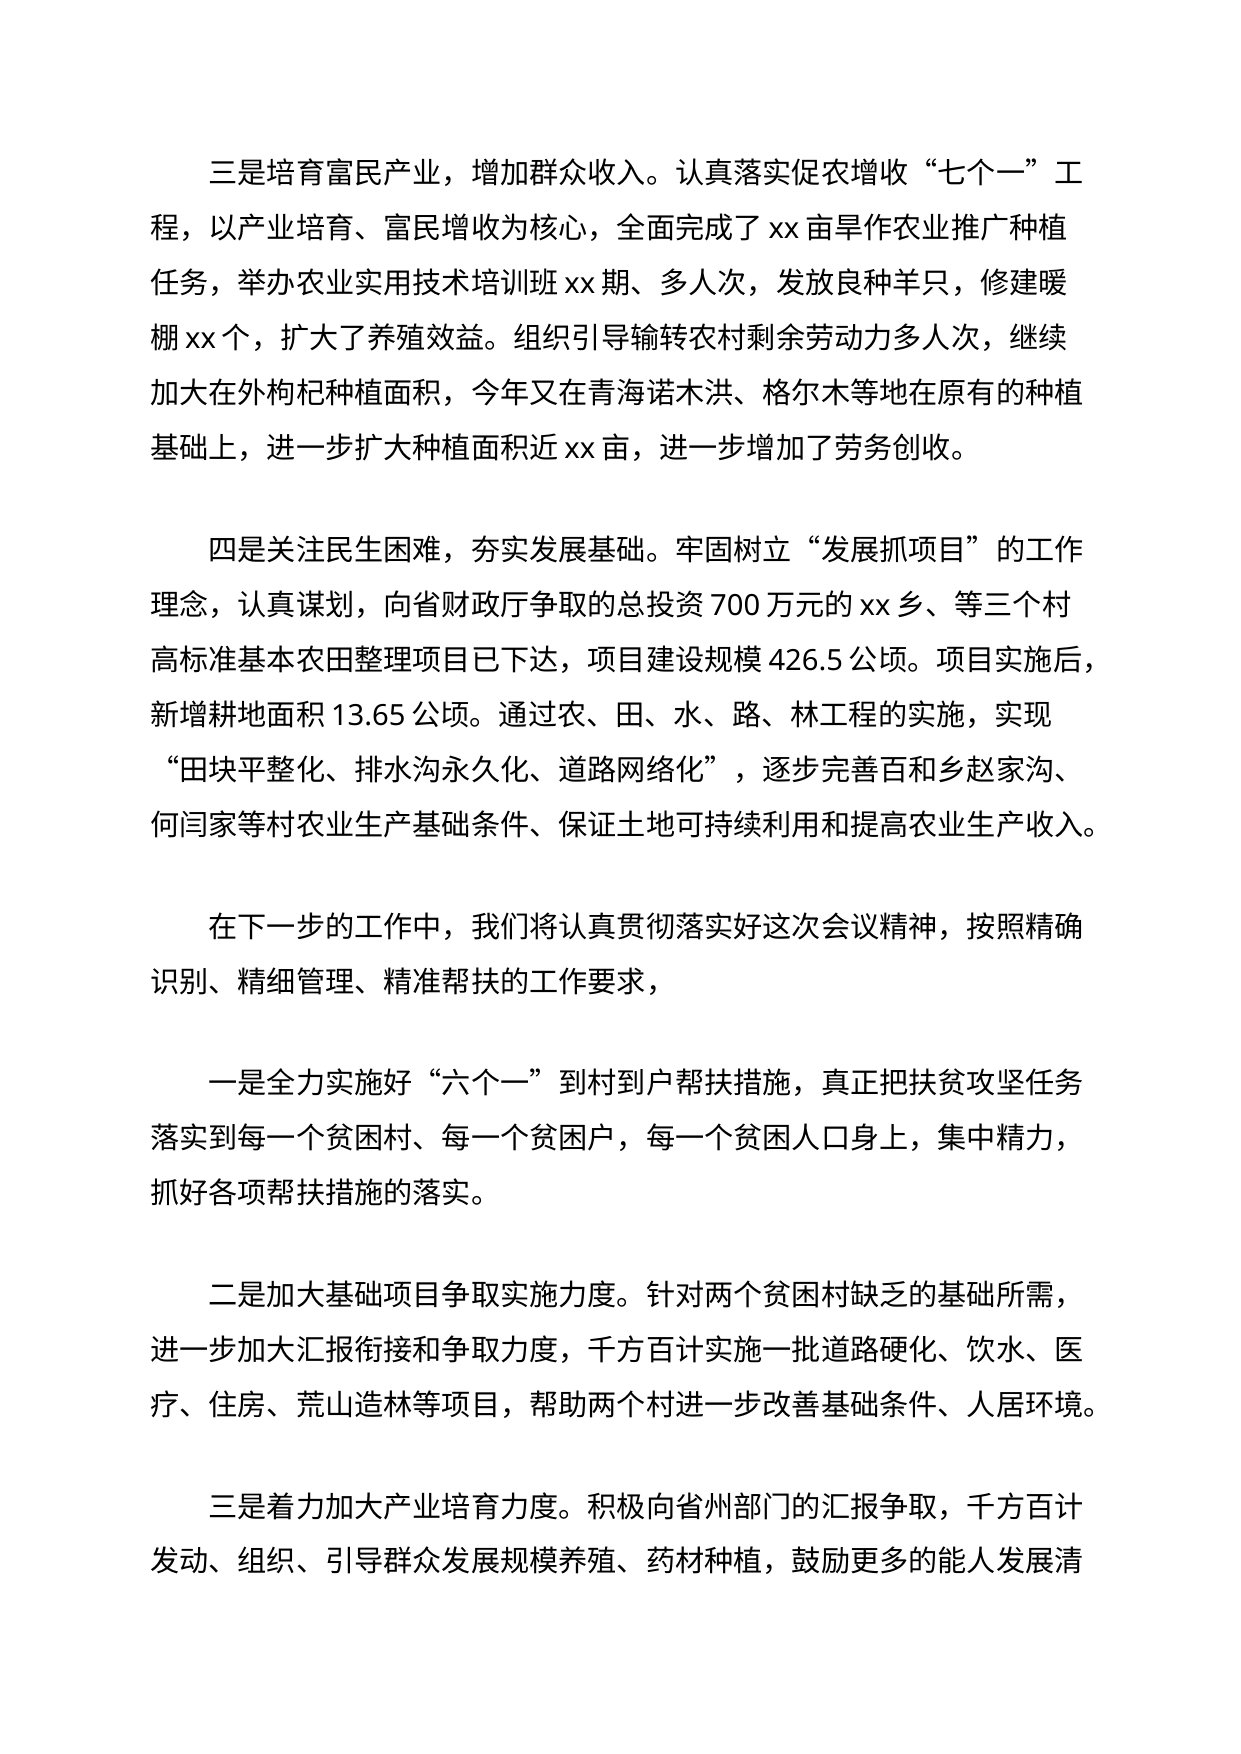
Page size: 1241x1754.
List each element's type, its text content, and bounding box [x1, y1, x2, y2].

text 四是关注民生困难，夯实发展基础。牢固树立“发展抓项目”的工作理念，认真谋划，向省财政厅争取的总投资700万元的xx乡、等三个村高标准基本农田整理项目已下达，项目建设规模426.5公顷。项目实施后，新增耕地面积13.65公顷。通过农、田、水、路、林工程的实施，实现“田块平整化、排水沟永久化、道路网络化”，逐步完善百和乡赵家沟、何闫家等村农业生产基础条件、保证土地可持续利用和提高农业生产收入。 [150, 527, 1090, 844]
text 在下一步的工作中，我们将认真贯彻落实好这次会议精神，按照精确识别、精细管理、精准帮扶的工作要求， [150, 903, 1090, 1001]
text 一是全力实施好“六个一”到村到户帮扶措施，真正把扶贫攻坚任务落实到每一个贫困村、每一个贫困户，每一个贫困人口身上，集中精力，抓好各项帮扶措施的落实。 [150, 1060, 1090, 1212]
text 三是培育富民产业，增加群众收入。认真落实促农增收“七个一”工程，以产业培育、富民增收为核心，全面完成了xx亩旱作农业推广种植任务，举办农业实用技术培训班xx期、多人次，发放良种羊只，修建暖棚xx个，扩大了养殖效益。组织引导输转农村剩余劳动力多人次，继续加大在外枸杞种植面积，今年又在青海诺木洪、格尔木等地在原有的种植基础上，进一步扩大种植面积近xx亩，进一步增加了劳务创收。 [150, 150, 1090, 467]
text 二是加大基础项目争取实施力度。针对两个贫困村缺乏的基础所需，进一步加大汇报衔接和争取力度，千方百计实施一批道路硬化、饮水、医疗、住房、荒山造林等项目，帮助两个村进一步改善基础条件、人居环境。 [150, 1272, 1090, 1424]
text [150, 1483, 1090, 1580]
